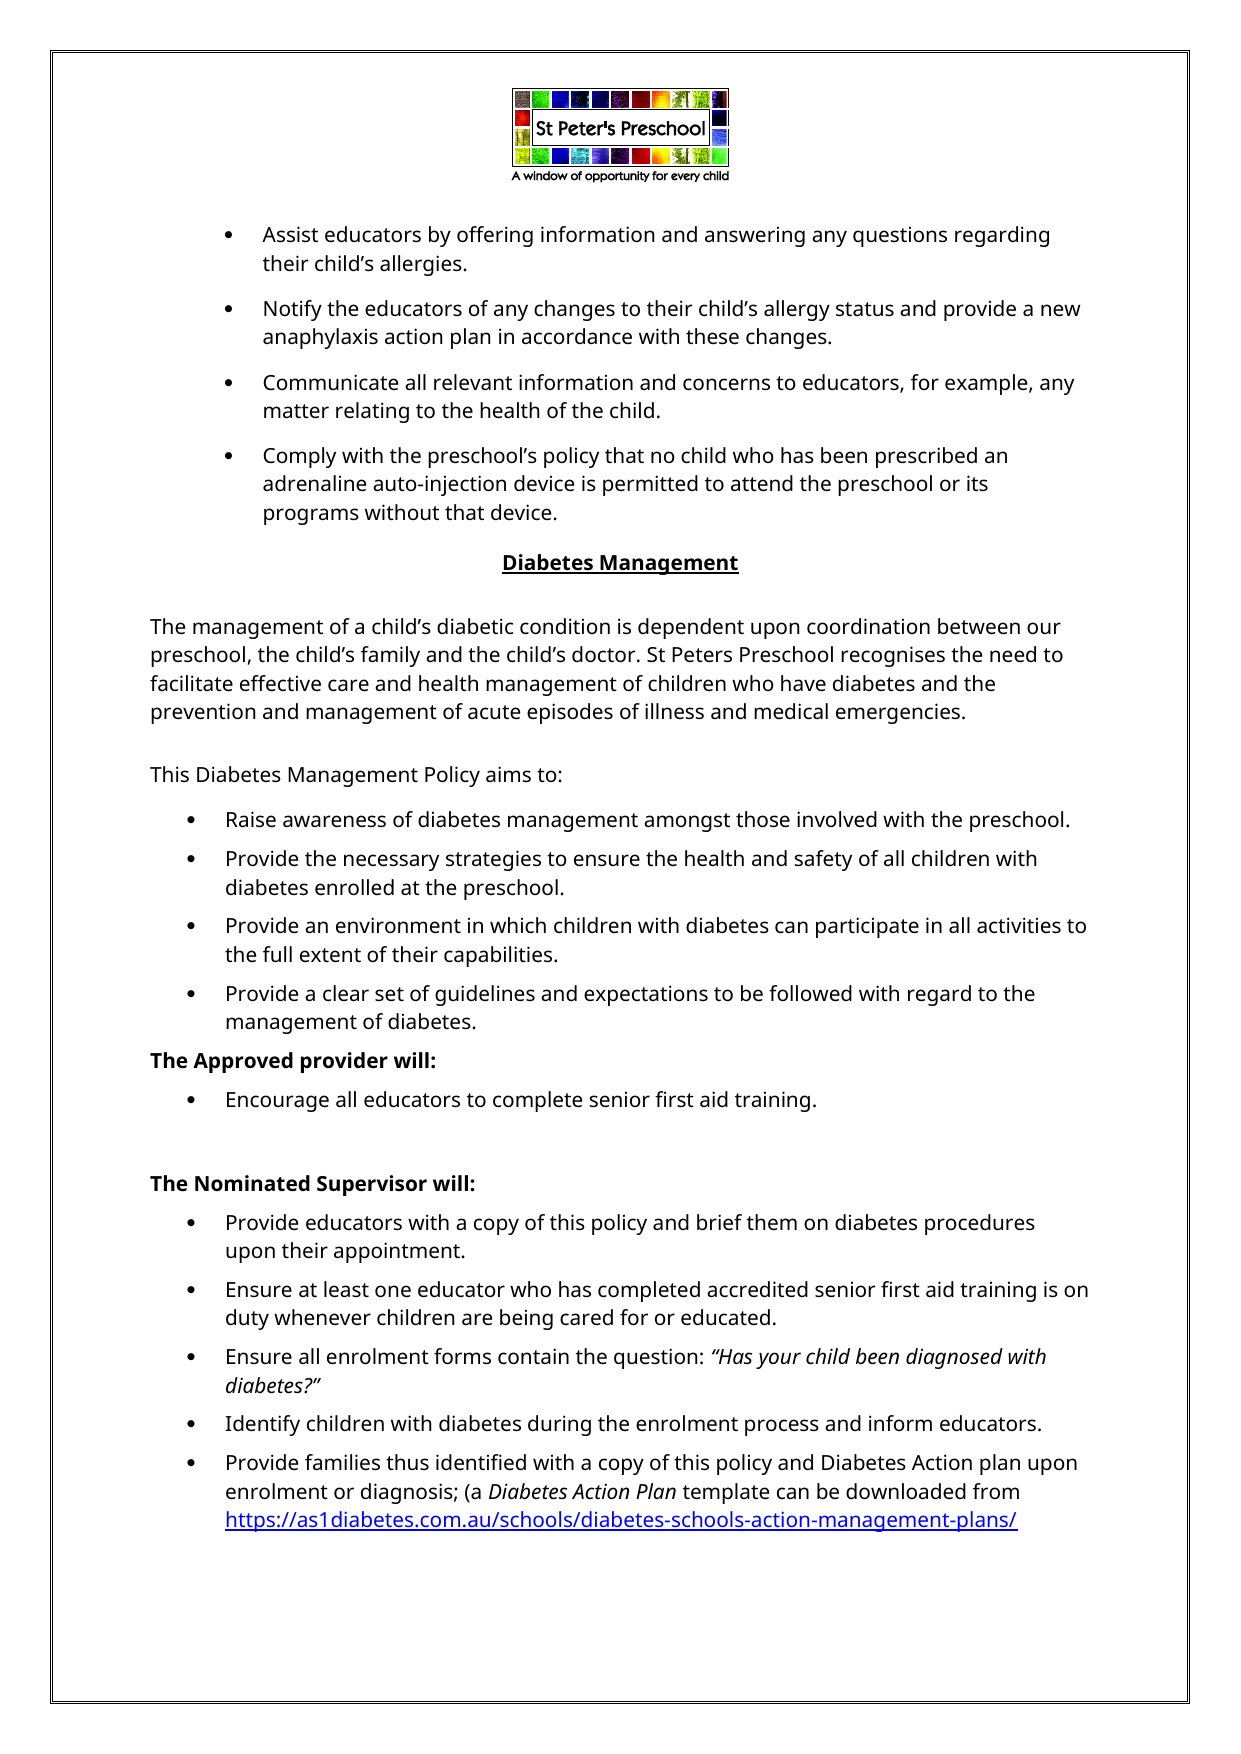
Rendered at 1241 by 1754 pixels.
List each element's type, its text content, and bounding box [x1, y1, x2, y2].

list Provide educators with a copy of this policy and brief them on diabetes procedures upon their appointment. [187, 1208, 1090, 1264]
text The Nominated Supervisor will: [150, 1169, 1090, 1197]
text Diabetes Management [150, 543, 1090, 577]
text This Diabetes Management Policy aims to: [150, 760, 1090, 789]
list Ensure all enrolment forms contain the question: “Has your child been diagnosed with diabetes?” [187, 1342, 1090, 1399]
list Provide the necessary strategies to ensure the health and safety of all children with diabetes enrolled at the preschool. [187, 844, 1090, 901]
list Assist educators by offering information and answering any questions regarding their child’s allergies. [225, 221, 1090, 277]
list Encourage all educators to complete senior first aid training. [187, 1085, 1090, 1113]
text The Approved provider will: [150, 1046, 1090, 1074]
list Comply with the preschool’s policy that no child who has been prescribed an adrenaline auto-injection device is permitted to attend the preschool or its programs without that device. [225, 441, 1090, 526]
list Provide an environment in which children with diabetes can participate in all activities to the full extent of their capabilities. [187, 911, 1090, 968]
list Provide a clear set of guidelines and expectations to be followed with regard to the management of diabetes. [187, 979, 1090, 1036]
list Ensure at least one educator who has completed accredited senior first aid training is on duty whenever children are being cared for or educated. [187, 1275, 1090, 1332]
list Communicate all relevant information and concerns to educators, for example, any matter relating to the health of the child. [225, 368, 1090, 424]
list Notify the educators of any changes to their child’s allergy status and provide a new anaphylaxis action plan in accordance with these changes. [225, 294, 1090, 351]
list Provide families thus identified with a copy of this policy and Diabetes Action plan upon enrolment or diagnosis; (a Diabetes Action Plan template can be downloaded from https://as1diabetes.com.au/schools/diabetes-schools-action-management-plans/ [187, 1448, 1090, 1534]
text The management of a child’s diabetic condition is dependent upon coordination between our preschool, the child’s family and the child’s doctor. St Peters Preschool recognises the need to facilitate effective care and health management of children who have diabetes and the prevention and management of acute episodes of illness and medical emergencies. [150, 612, 1090, 726]
list Raise awareness of diabetes management amongst those involved with the preschool. [187, 805, 1090, 834]
list Identify children with diabetes during the enrolment process and inform educators. [187, 1409, 1090, 1438]
